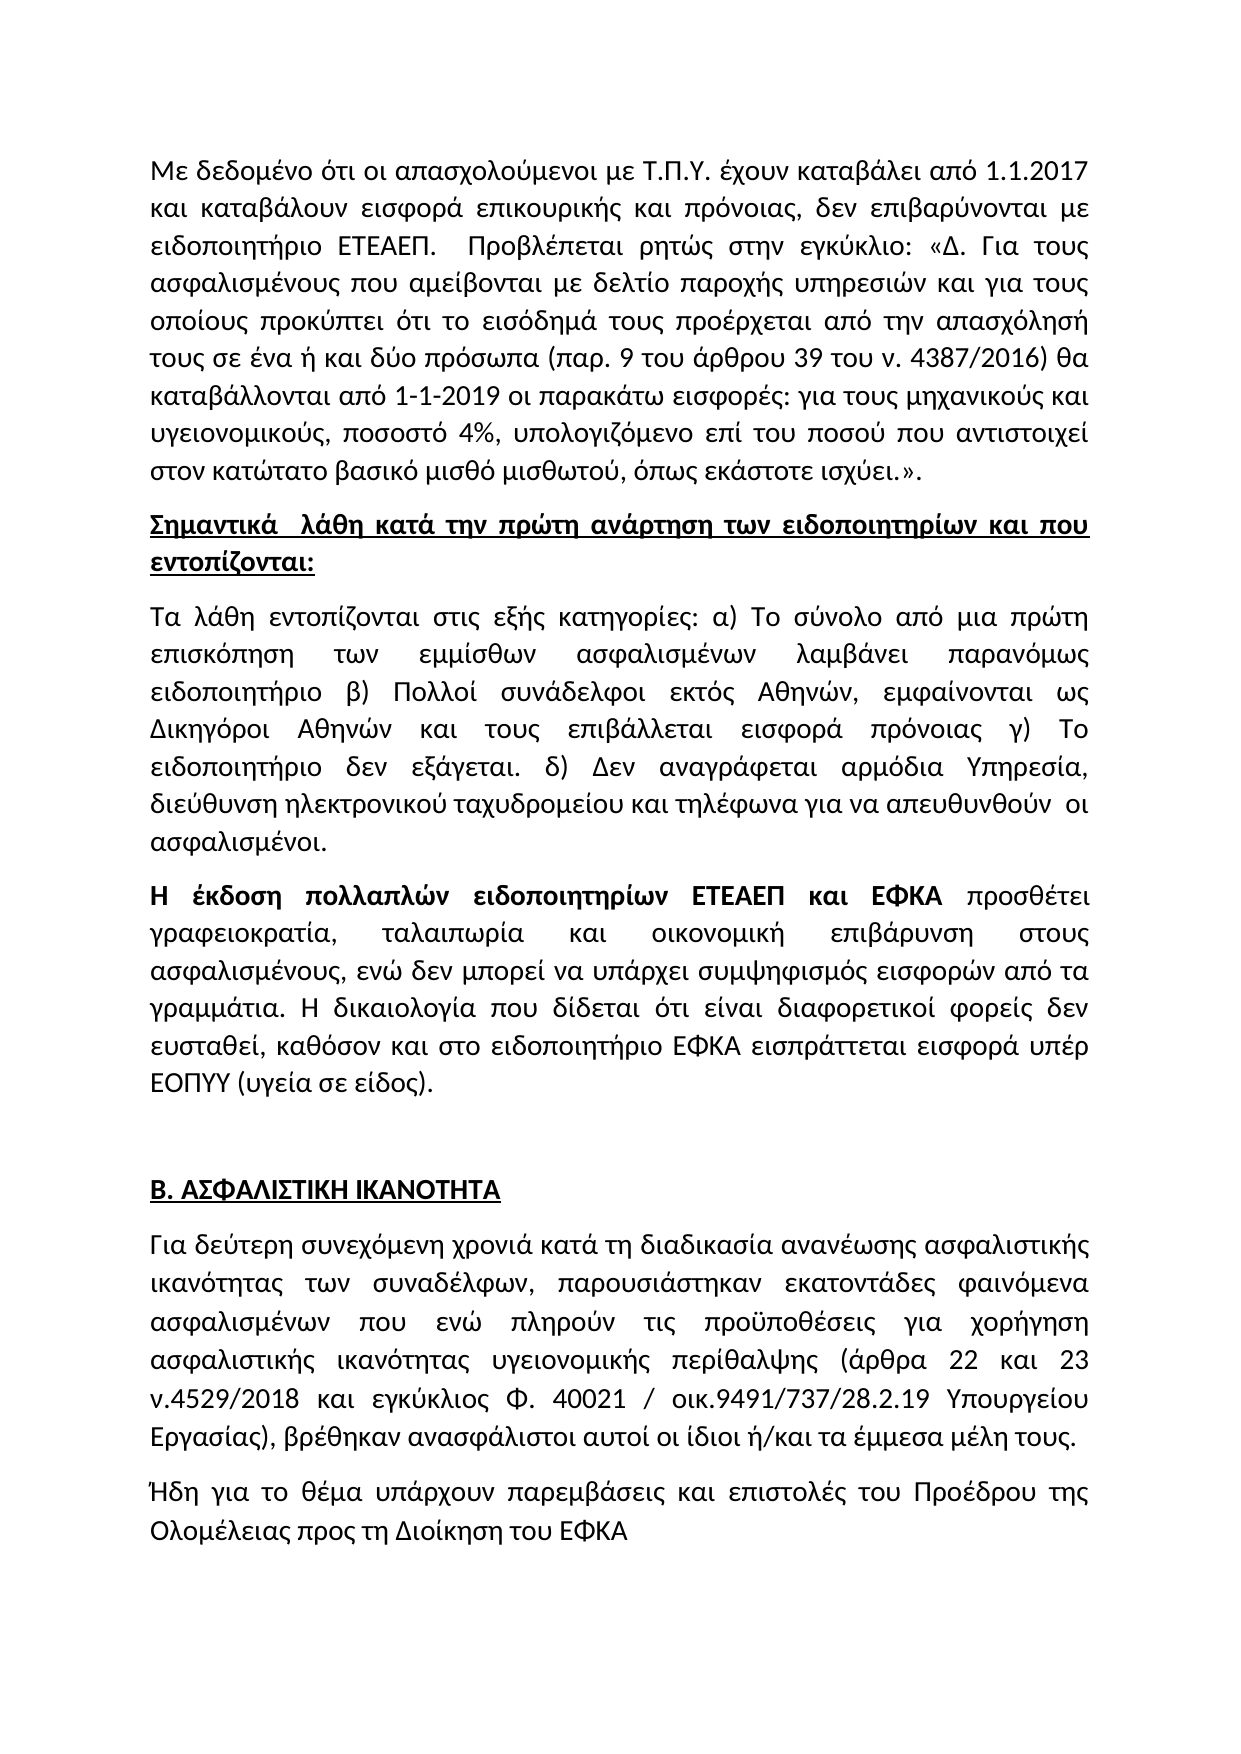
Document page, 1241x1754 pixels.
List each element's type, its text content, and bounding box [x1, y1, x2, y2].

text Σημαντικά λάθη κατά την πρώτη ανάρτηση των ειδοποιητηρίων και που εντοπίζονται: [150, 504, 1090, 536]
text Τα λάθη εντοπίζονται στις εξής κατηγορίες: α) Το σύνολο από μια πρώτη επισκόπηση των εμμίσθων ασφαλισμένων λαμβάνει παρανόμως ειδοποιητήριο β) Πολλοί συνάδελφοι εκτός Αθηνών, εμφαίνονται ως Δικηγόροι Αθηνών και τους επιβάλλεται εισφορά πρόνοιας γ) Το ειδοποιητήριο δεν εξάγεται. δ) Δεν αναγράφεται αρμόδια Υπηρεσία, διεύθυνση ηλεκτρονικού ταχυδρομείου και τηλέφωνα για να απευθυνθούν οι ασφαλισμένοι. [150, 596, 1090, 858]
text Η έκδοση πολλαπλών ειδοποιητηρίων ΕΤΕΑΕΠ και ΕΦΚΑ προσθέτει γραφειοκρατία, ταλαιπωρία και οικονομική επιβάρυνση στους ασφαλισμένους, ενώ δεν μπορεί να υπάρχει συμψηφισμός εισφορών από τα γραμμάτια. Η δικαιολογία που δίδεται ότι είναι διαφορετικοί φορείς δεν ευσταθεί, καθόσον και στο ειδοποιητήριο ΕΦΚΑ εισπράττεται εισφορά υπέρ ΕΟΠΥΥ (υγεία σε είδος). [150, 875, 1090, 1100]
text Με δεδομένο ότι οι απασχολούμενοι με Τ.Π.Υ. έχουν καταβάλει από 1.1.2017 και καταβάλουν εισφορά επικουρικής και πρόνοιας, δεν επιβαρύνονται με ειδοποιητήριο ΕΤΕΑΕΠ. Προβλέπεται ρητώς στην εγκύκλιο: «Δ. Για τους ασφαλισμένους που αμείβονται με δελτίο παροχής υπηρεσιών και για τους οποίους προκύπτει ότι το εισόδημά τους προέρχεται από την απασχόλησή τους σε ένα ή και δύο πρόσωπα (παρ. 9 του άρθρου 39 του ν. 4387/2016) θα καταβάλλονται από 1-1-2019 οι παρακάτω εισφορές: για τους µηχανικούς και υγειονομικούς, ποσοστό 4%, υπολογιζόµενο επί του ποσού που αντιστοιχεί στον κατώτατο βασικό µισθό µισθωτού, όπως εκάστοτε ισχύει.». [150, 150, 1090, 487]
text Ήδη για το θέμα υπάρχουν παρεμβάσεις και επιστολές του Προέδρου της Ολομέλειας προς τη Διοίκηση του ΕΦΚΑ [150, 1473, 1090, 1547]
text Για δεύτερη συνεχόμενη χρονιά κατά τη διαδικασία ανανέωσης ασφαλιστικής ικανότητας των συναδέλφων, παρουσιάστηκαν εκατοντάδες φαινόμενα ασφαλισμένων που ενώ πληρούν τις προϋποθέσεις για χορήγηση ασφαλιστικής ικανότητας υγειονομικής περίθαλψης (άρθρα 22 και 23 ν.4529/2018 και εγκύκλιος Φ. 40021 / οικ.9491/737/28.2.19 Υπουργείου Εργασίας), βρέθηκαν ανασφάλιστοι αυτοί οι ίδιοι ή/και τα έμμεσα μέλη τους. [150, 1226, 1090, 1454]
text Σημαντικά λάθη κατά την πρώτη ανάρτηση των ειδοποιητηρίων και που εντοπίζονται: [150, 538, 1090, 579]
text Β. AΣΦΑΛΙΣΤΙΚΗ ΙΚΑΝΟΤΗΤΑ [150, 1171, 1090, 1206]
